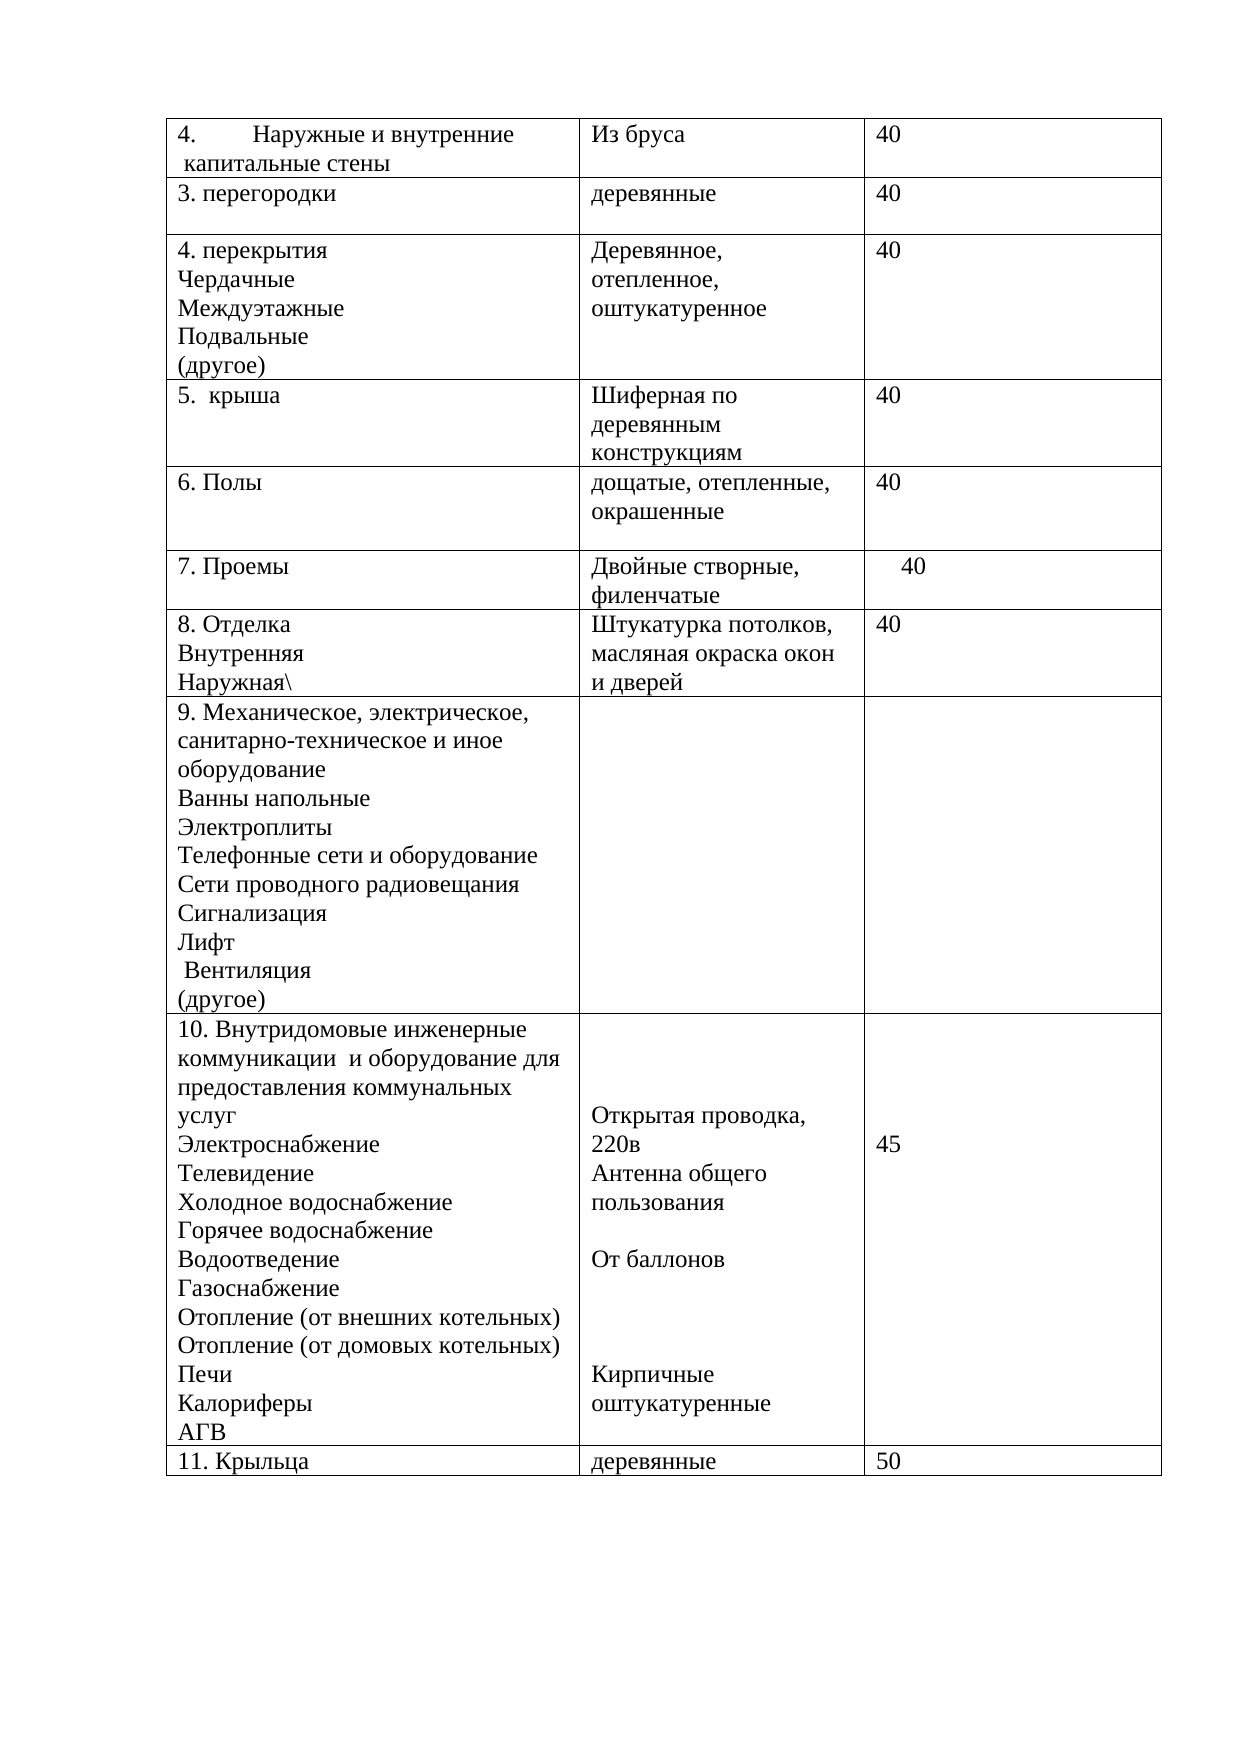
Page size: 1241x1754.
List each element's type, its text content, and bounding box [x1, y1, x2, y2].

table_cell 40 [865, 380, 1161, 466]
table_cell 11. Крыльца [167, 1446, 579, 1475]
table_cell 10. Внутридомовые инженерные коммуникации и оборудование для предоставления коммунальных услуг Электроснабжение Телевидение Холодное водоснабжение Горячее водоснабжение Водоотведение Газоснабжение Отопление (от внешних котельных) Отопление (от домовых котельных) Печи Калориферы АГВ [167, 1014, 579, 1445]
table_cell [865, 697, 1161, 1013]
table_cell 9. Механическое, электрическое, санитарно-техническое и иное оборудование Ванны напольные Электроплиты Телефонные сети и оборудование Сети проводного радиовещания Сигнализация Лифт Вентиляция (другое) [167, 697, 579, 1013]
table_cell 40 [865, 467, 1161, 550]
table_cell 40 [865, 235, 1161, 379]
table_cell деревянные [580, 1446, 864, 1475]
table_cell Наружные и внутренние капитальные стены [167, 119, 579, 177]
table_cell дощатые, отепленные, окрашенные [580, 467, 864, 550]
table_cell деревянные [580, 178, 864, 234]
table_cell 5. крыша [167, 380, 579, 466]
table_cell Открытая проводка, 220в Антенна общего пользования От баллонов Кирпичные оштукатуренные [580, 1014, 864, 1445]
table_cell 40 [865, 551, 1161, 608]
table_cell 40 [865, 610, 1161, 696]
table_cell 3. перегородки [167, 178, 579, 234]
table_cell 8. Отделка Внутренняя Наружная\ [167, 610, 579, 696]
table_cell 40 [865, 119, 1161, 177]
table_cell [580, 697, 864, 1013]
table_cell Из бруса [580, 119, 864, 177]
table_cell 40 [865, 178, 1161, 234]
table_cell 45 [865, 1014, 1161, 1445]
table_cell 6. Полы [167, 467, 579, 550]
table_cell 50 [865, 1446, 1161, 1475]
table_cell Деревянное, отепленное, оштукатуренное [580, 235, 864, 379]
table_cell 7. Проемы [167, 551, 579, 608]
table_cell Штукатурка потолков, масляная окраска окон и дверей [580, 610, 864, 696]
table_cell 4. перекрытия Чердачные Междуэтажные Подвальные (другое) [167, 235, 579, 379]
table_cell Шиферная по деревянным конструкциям [580, 380, 864, 466]
table_cell Двойные створные, филенчатые [580, 551, 864, 608]
